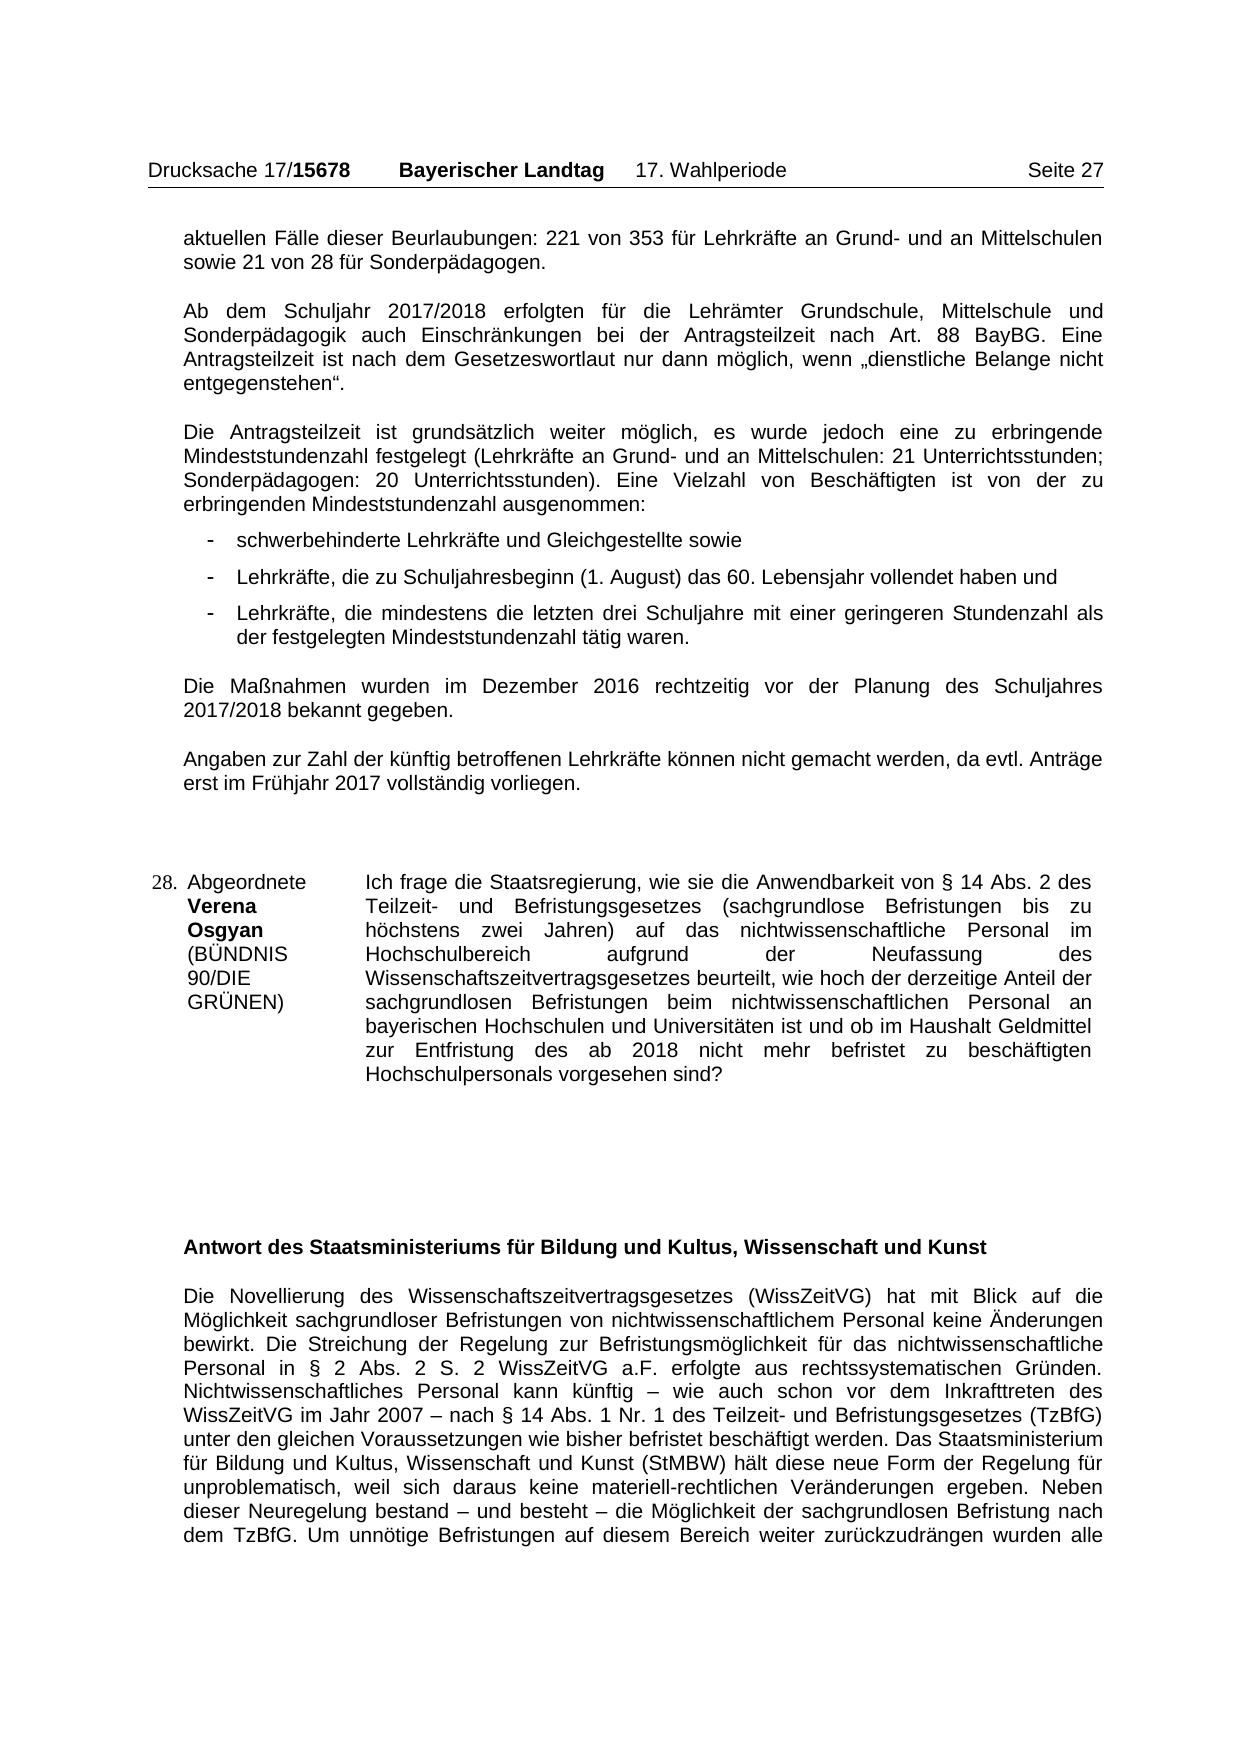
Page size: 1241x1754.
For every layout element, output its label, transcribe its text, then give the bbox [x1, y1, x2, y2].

text Ab dem Schuljahr 2017/2018 erfolgten für die Lehrämter Grundschule, Mittelschule und Sonderpädagogik auch Einschränkungen bei der Antragsteilzeit nach Art. 88 BayBG. Eine Antragsteilzeit ist nach dem Gesetzeswortlaut nur dann möglich, wenn „dienstliche Belange nicht entgegenstehen“. [183, 299, 1104, 394]
text Angaben zur Zahl der künftig betroffenen Lehrkräfte können nicht gemacht werden, da evtl. Anträge erst im Frühjahr 2017 vollständig vorliegen. [183, 747, 1104, 795]
text Antwort des Staatsministeriums für Bildung und Kultus, Wissenschaft und Kunst [183, 1234, 1104, 1258]
text Die Antragsteilzeit ist grundsätzlich weiter möglich, es wurde jedoch eine zu erbringende Mindeststundenzahl festgelegt (Lehrkräfte an Grund- und an Mittelschulen: 21 Unterrichtsstunden; Sonderpädagogen: 20 Unterrichtsstunden). Eine Vielzahl von Beschäftigten ist von der zu erbringenden Mindeststundenzahl ausgenommen: [183, 419, 1104, 515]
text Die Maßnahmen wurden im Dezember 2016 rechtzeitig vor der Planung des Schuljahres 2017/2018 bekannt gegeben. [183, 674, 1104, 722]
list Lehrkräfte, die zu Schuljahresbeginn (1. August) das 60. Lebensjahr vollendet haben und [207, 564, 1104, 588]
list Lehrkräfte, die mindestens die letzten drei Schuljahre mit einer geringeren Stundenzahl als der festgelegten Mindeststundenzahl tätig waren. [207, 601, 1104, 649]
list schwerbehinderte Lehrkräfte und Gleichgestellte sowie [207, 528, 1104, 552]
table_header Abgeordnete Verena Osgyan (BÜNDNIS 90/DIE GRÜNEN) [140, 795, 354, 1184]
table_header Ich frage die Staatsregierung, wie sie die Anwendbarkeit von § 14 Abs. 2 des Teilzeit- und Befristungsgesetzes (sachgrundlose Befristungen bis zu höchstens zwei Jahren) auf das nichtwissenschaftliche Personal im Hochschulbereich aufgrund der Neufassung des Wissenschaftszeitvertragsgesetzes beurteilt, wie hoch der derzeitige Anteil der sachgrundlosen Befristungen beim nichtwissenschaftlichen Personal an bayerischen Hochschulen und Universitäten ist und ob im Haushalt Geldmittel zur Entfristung des ab 2018 nicht mehr befristet zu beschäftigten Hochschulpersonals vorgesehen sind? [354, 795, 1104, 1184]
